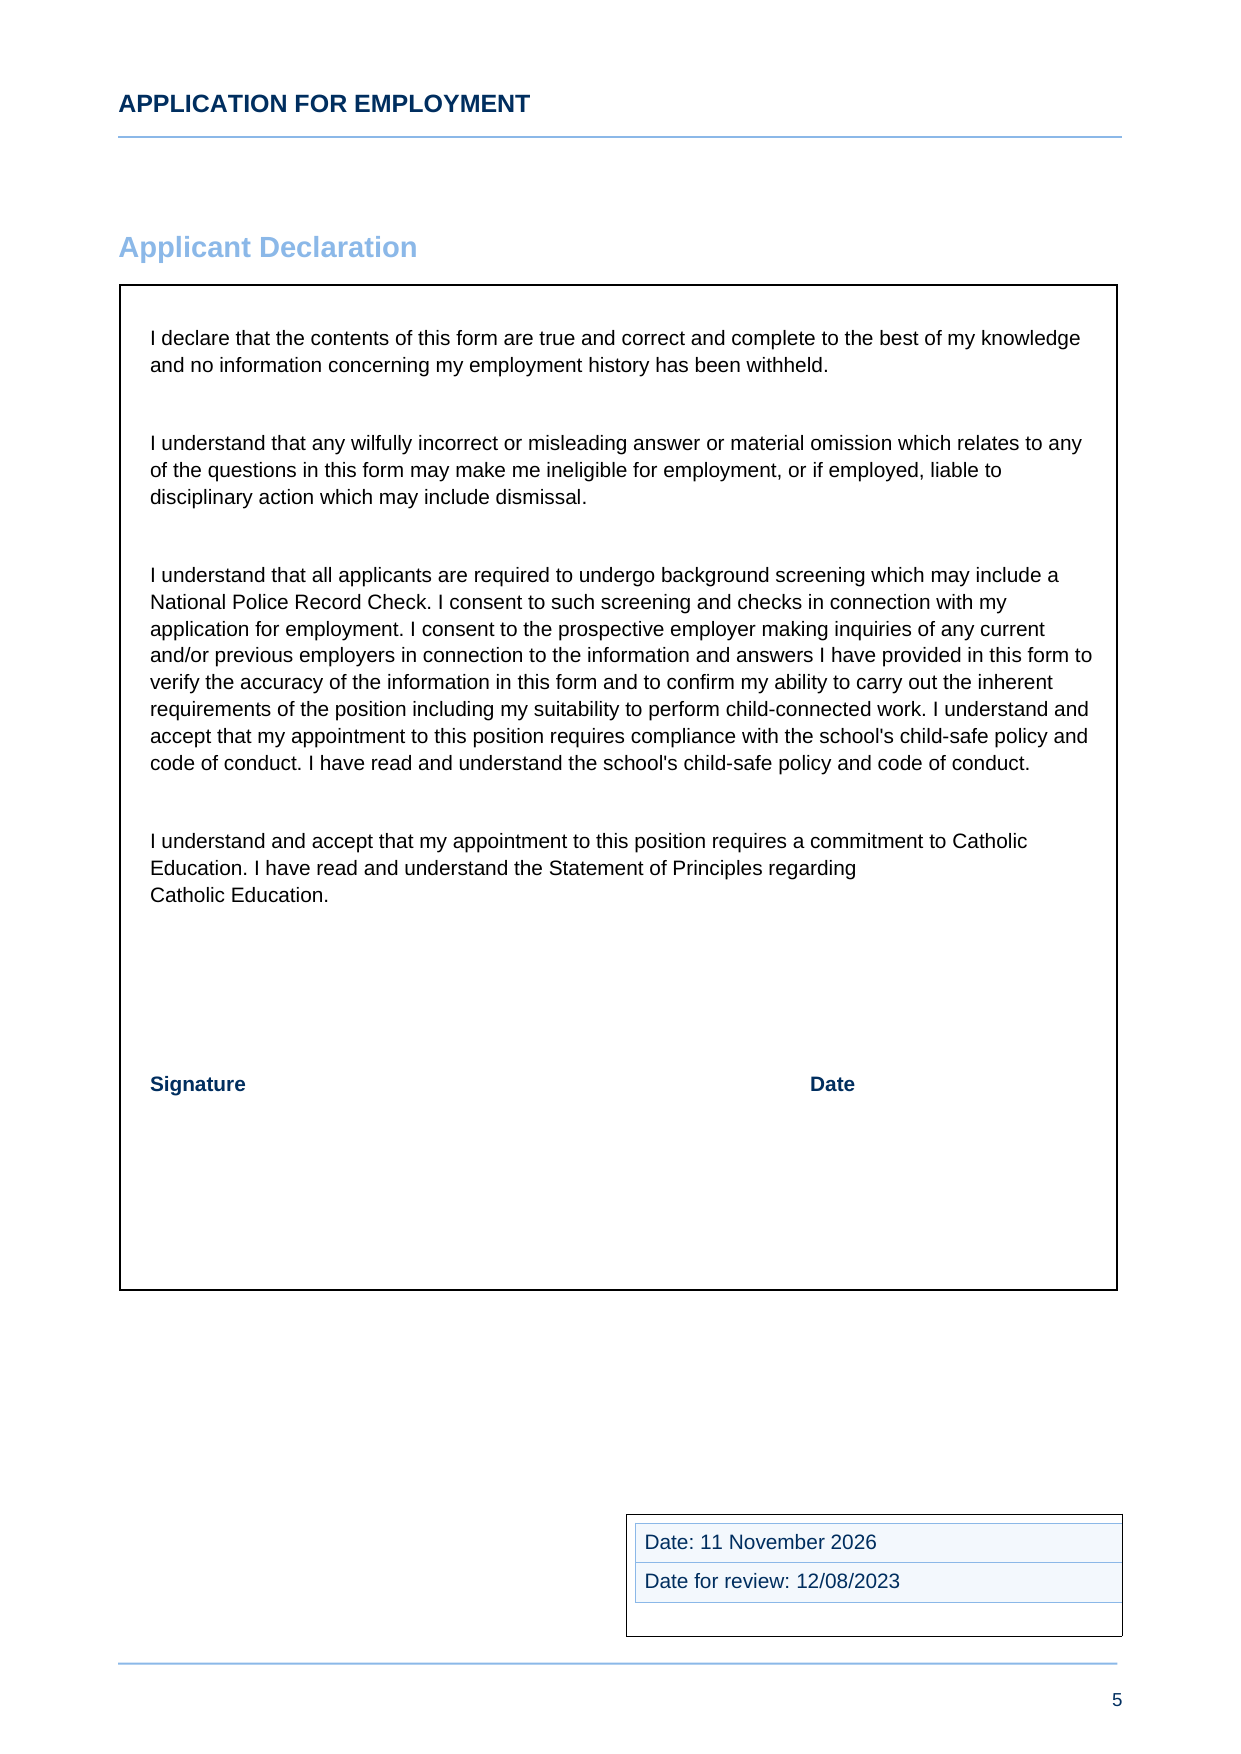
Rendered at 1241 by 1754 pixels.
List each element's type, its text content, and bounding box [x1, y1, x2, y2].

subtitle Applicant Declaration [118, 230, 1122, 263]
table_cell Date for review: [636, 1563, 1122, 1602]
table_header Date: 28 October 2022 [636, 1524, 1122, 1562]
